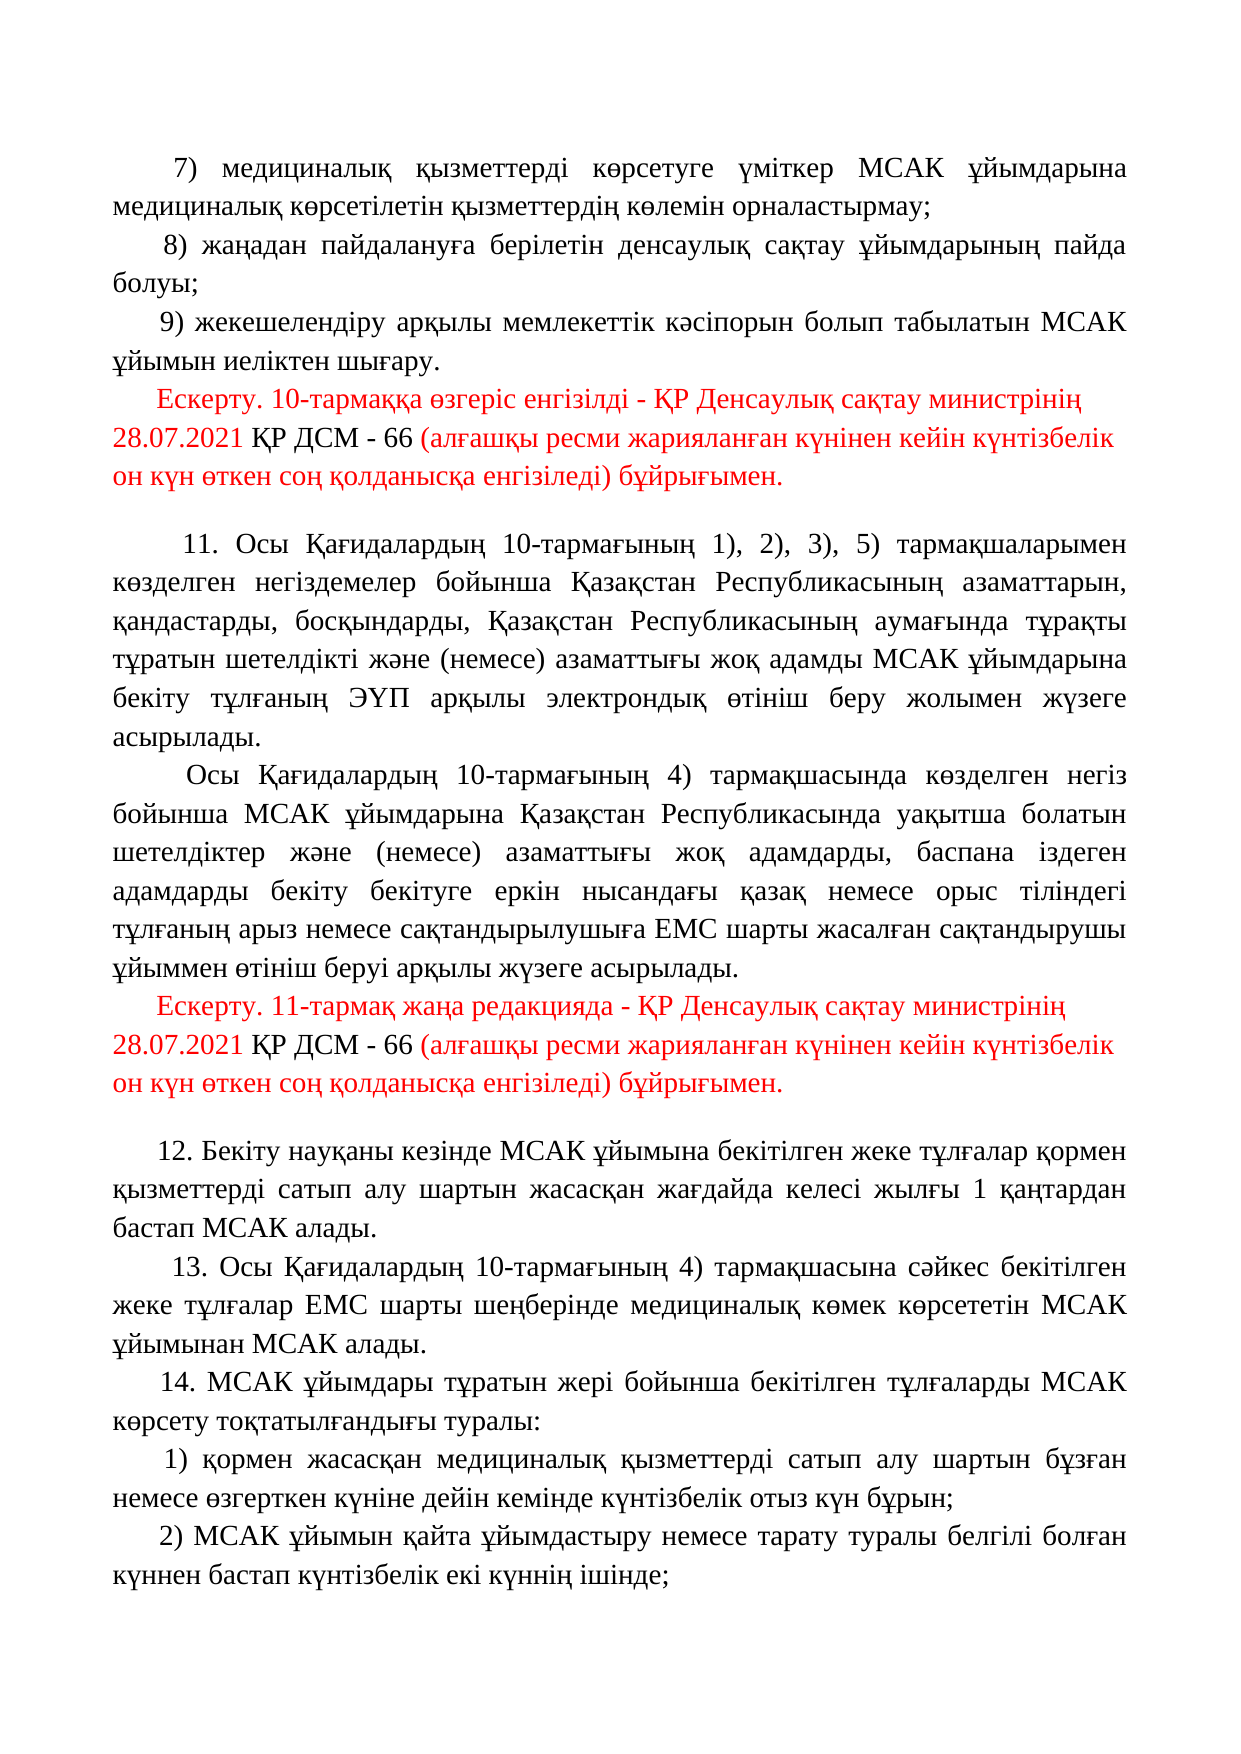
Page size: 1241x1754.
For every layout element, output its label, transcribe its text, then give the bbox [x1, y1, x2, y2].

text Ескерту. 10-тармаққа өзгеріс енгізілді - ҚР Денсаулық сақтау министрінің 28.07.2021 ҚР ДСМ - 66 (алғашқы ресми жарияланған күнінен кейін күнтізбелік он күн өткен соң қолданысқа енгізіледі) бұйрығымен. [112, 381, 1128, 522]
text 7) медициналық қызметтерді көрсетуге үміткер МСАК ұйымдарына медициналық көрсетілетін қызметтердің көлемін орналастырмау; [112, 150, 1128, 222]
text 13. Осы Қағидалардың 10-тармағының 4) тармақшасына сәйкес бекітілген жеке тұлғалар ЕМС шарты шеңберінде медициналық көмек көрсететін МСАК ұйымынан МСАК алады. [112, 1249, 1128, 1359]
text Осы Қағидалардың 10-тармағының 4) тармақшасында көзделген негіз бойынша МСАК ұйымдарына Қазақстан Республикасында уақытша болатын шетелдіктер және (немесе) азаматтығы жоқ адамдарды, баспана іздеген адамдарды бекіту бекітуге еркін нысандағы қазақ немесе орыс тіліндегі тұлғаның арыз немесе сақтандырылушыға ЕМС шарты жасалған сақтандырушы ұйыммен өтініш беруі арқылы жүзеге асырылады. [112, 757, 1128, 983]
text 12. Бекіту науқаны кезінде МСАК ұйымына бекітілген жеке тұлғалар қормен қызметтерді сатып алу шартын жасасқан жағдайда келесі жылғы 1 қаңтардан бастап МСАК алады. [112, 1133, 1128, 1244]
text 2) МСАК ұйымын қайта ұйымдастыру немесе тарату туралы белгілі болған күннен бастап күнтізбелік екі күннің ішінде; [112, 1518, 1128, 1591]
text 9) жекешелендіру арқылы мемлекеттік кәсіпорын болып табылатын МСАК ұйымын иеліктен шығару. [112, 304, 1128, 376]
text 1) қормен жасасқан медициналық қызметтерді сатып алу шартын бұзған немесе өзгерткен күніне дейін кемінде күнтізбелік отыз күн бұрын; [112, 1441, 1128, 1513]
text 14. МСАК ұйымдары тұратын жері бойынша бекітілген тұлғаларды МСАК көрсету тоқтатылғандығы туралы: [112, 1364, 1128, 1436]
text Ескерту. 11-тармақ жаңа редакцияда - ҚР Денсаулық сақтау министрінің 28.07.2021 ҚР ДСМ - 66 (алғашқы ресми жарияланған күнінен кейін күнтізбелік он күн өткен соң қолданысқа енгізіледі) бұйрығымен. [112, 988, 1128, 1129]
text 8) жаңадан пайдалануға берілетін денсаулық сақтау ұйымдарының пайда болуы; [112, 227, 1128, 299]
text 11. Осы Қағидалардың 10-тармағының 1), 2), 3), 5) тармақшаларымен көзделген негіздемелер бойынша Қазақстан Республикасының азаматтарын, қандастарды, босқындарды, Қазақстан Республикасының аумағында тұрақты тұратын шетелдікті және (немесе) азаматтығы жоқ адамды МСАК ұйымдарына бекіту тұлғаның ЭҮП арқылы электрондық өтініш беру жолымен жүзеге асырылады. [112, 526, 1128, 752]
